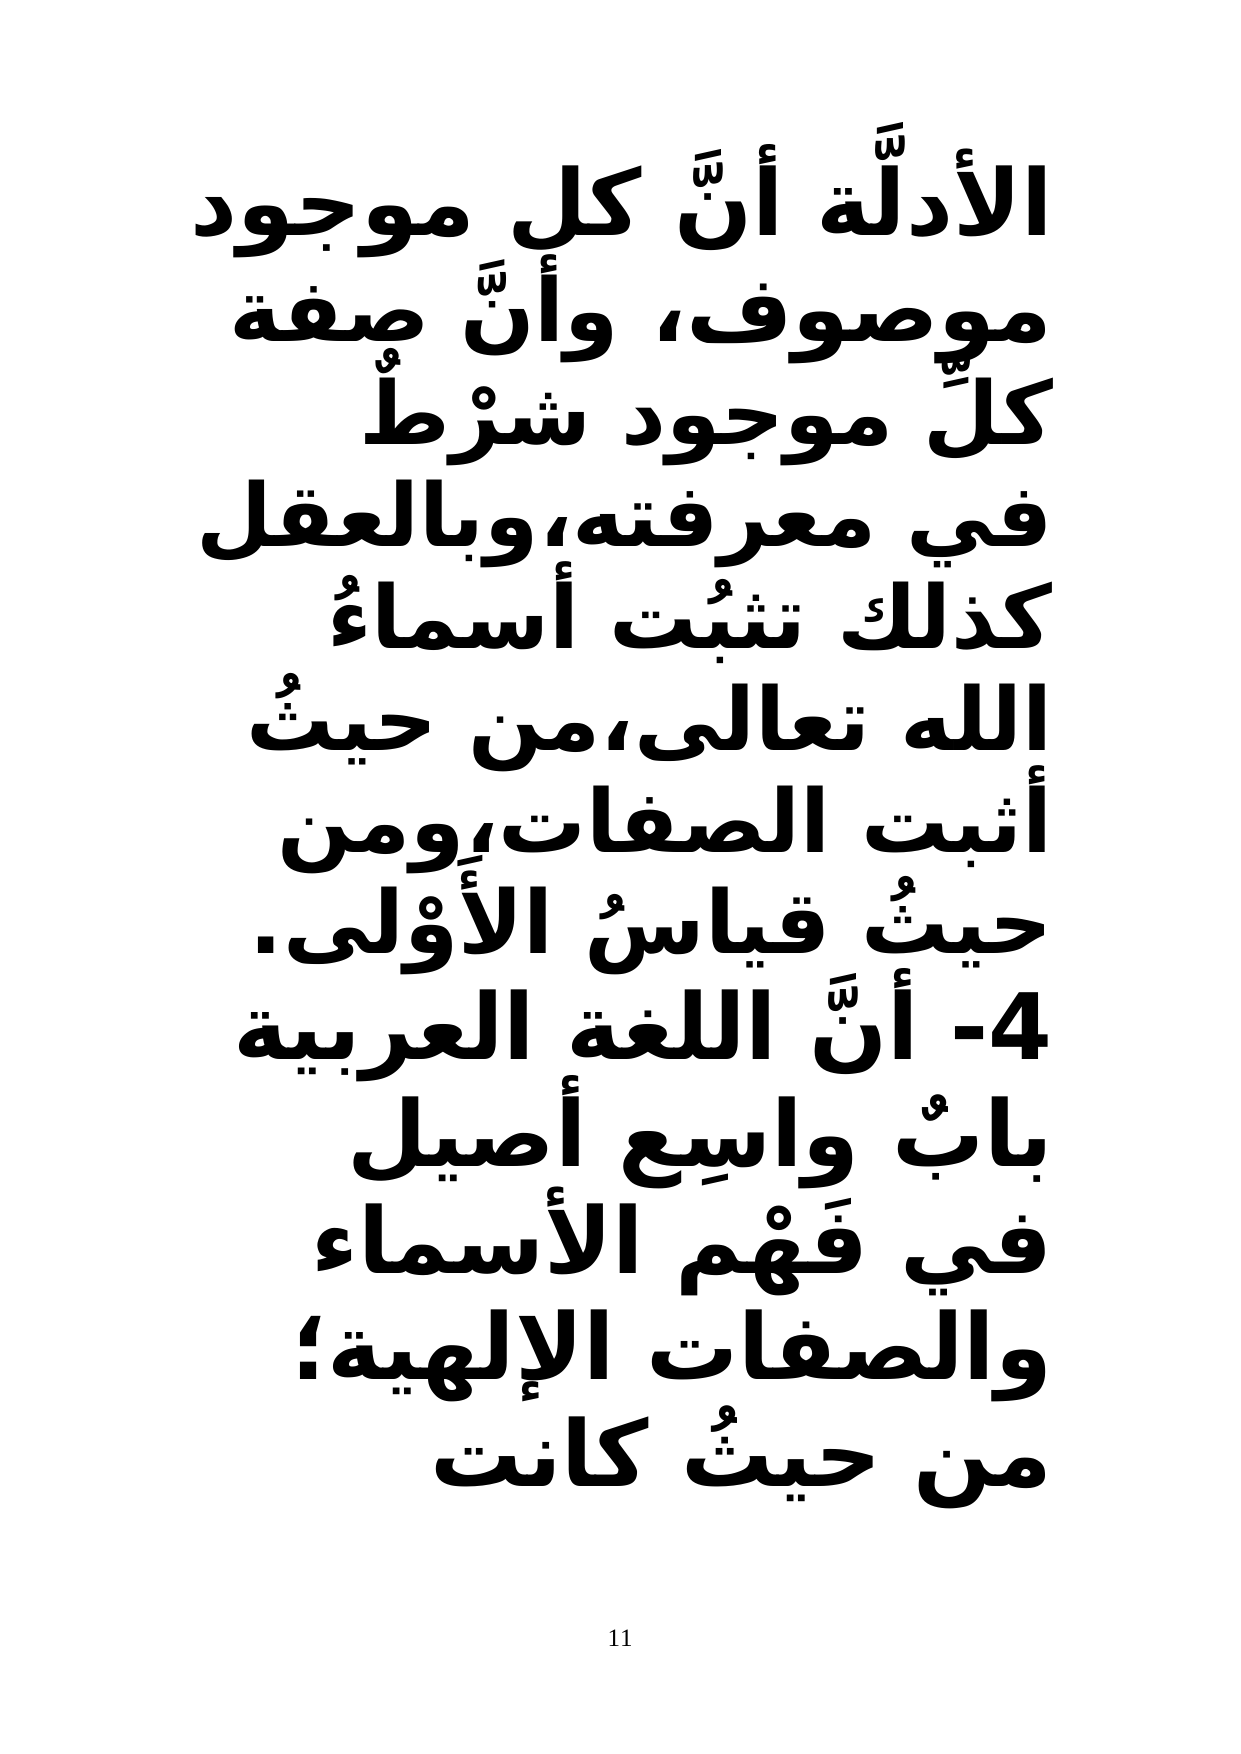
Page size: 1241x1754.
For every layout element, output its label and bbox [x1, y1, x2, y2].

text [187, 974, 1053, 1508]
text [187, 150, 1053, 974]
